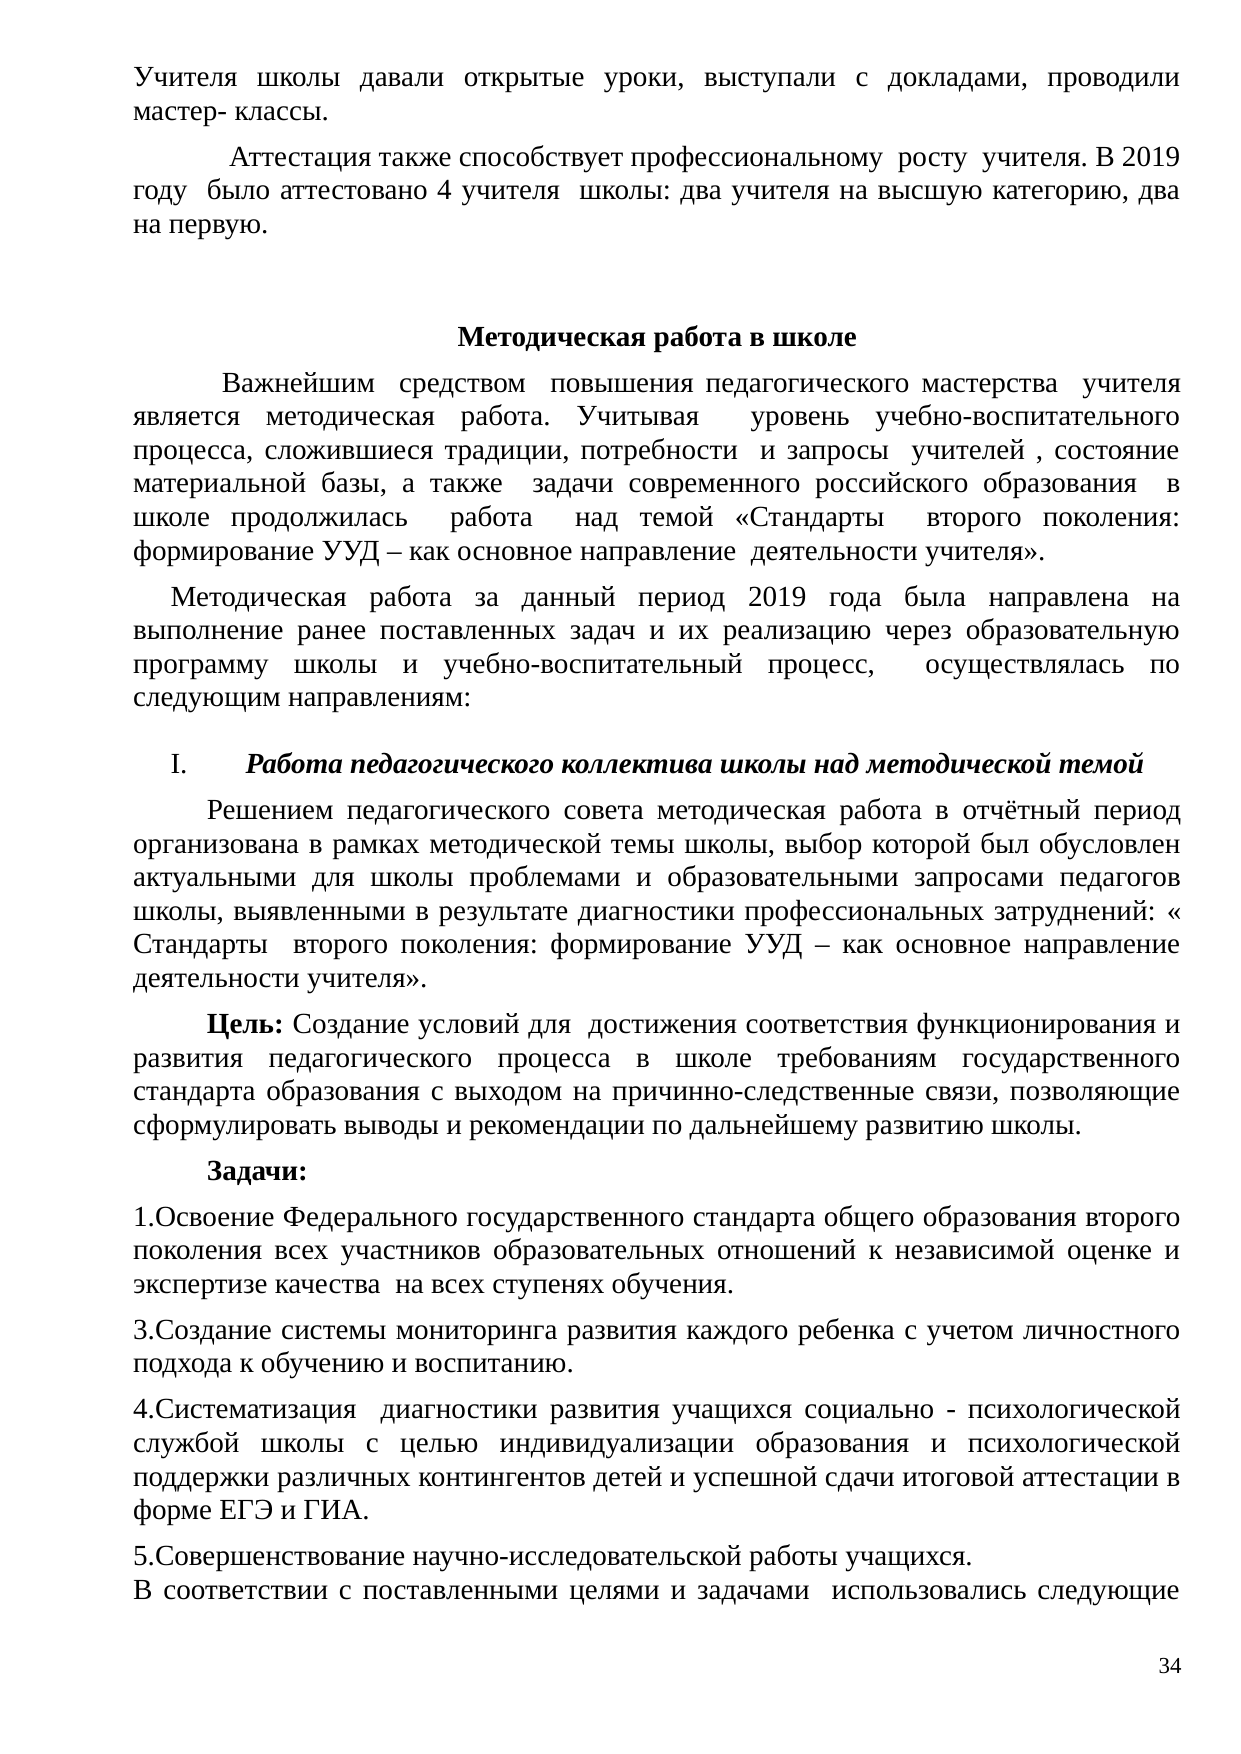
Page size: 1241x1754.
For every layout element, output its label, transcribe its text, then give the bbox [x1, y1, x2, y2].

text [133, 1572, 1181, 1605]
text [133, 59, 1181, 126]
text Аттестация также способствует профессиональному росту учителя. В 2019 году было аттестовано 4 учителя школы: два учителя на высшую категорию, два на первую. [133, 139, 1181, 239]
text Методическая работа за данный период 2019 года была направлена на выполнение ранее поставленных задач и их реализацию через образовательную программу школы и учебно-воспитательный процесс, осуществлялась по следующим направлениям: [133, 579, 1181, 713]
text Методическая работа в школе [133, 319, 1181, 352]
text 1.Освоение Федерального государственного стандарта общего образования второго поколения всех участников образовательных отношений к независимой оценке и экспертизе качества на всех ступенях обучения. [133, 1199, 1181, 1299]
text 5.Совершенствование научно-исследовательской работы учащихся. [133, 1538, 1181, 1572]
text Решением педагогического совета методическая работа в отчётный период организована в рамках методической темы школы, выбор которой был обусловлен актуальными для школы проблемами и образовательными запросами педагогов школы, выявленными в результате диагностики профессиональных затруднений: « Стандарты второго поколения: формирование УУД – как основное направление деятельности учителя». [133, 792, 1181, 994]
text Задачи: [133, 1153, 1181, 1186]
list Работа педагогического коллектива школы над методической темой [170, 746, 1181, 780]
text Цель: Создание условий для достижения соответствия функционирования и развития педагогического процесса в школе требованиям государственного стандарта образования с выходом на причинно-следственные связи, позволяющие сформулировать выводы и рекомендации по дальнейшему развитию школы. [133, 1006, 1181, 1140]
text Важнейшим средством повышения педагогического мастерства учителя является методическая работа. Учитывая уровень учебно-воспитательного процесса, сложившиеся традиции, потребности и запросы учителей , состояние материальной базы, а также задачи современного российского образования в школе продолжилась работа над темой «Стандарты второго поколения: формирование УУД – как основное направление деятельности учителя». [133, 365, 1181, 566]
text 3.Создание системы мониторинга развития каждого ребенка с учетом личностного подхода к обучению и воспитанию. [133, 1312, 1181, 1379]
text 4.Систематизация диагностики развития учащихся социально - психологической службой школы с целью индивидуализации образования и психологической поддержки различных контингентов детей и успешной сдачи итоговой аттестации в форме ЕГЭ и ГИА. [133, 1392, 1181, 1526]
